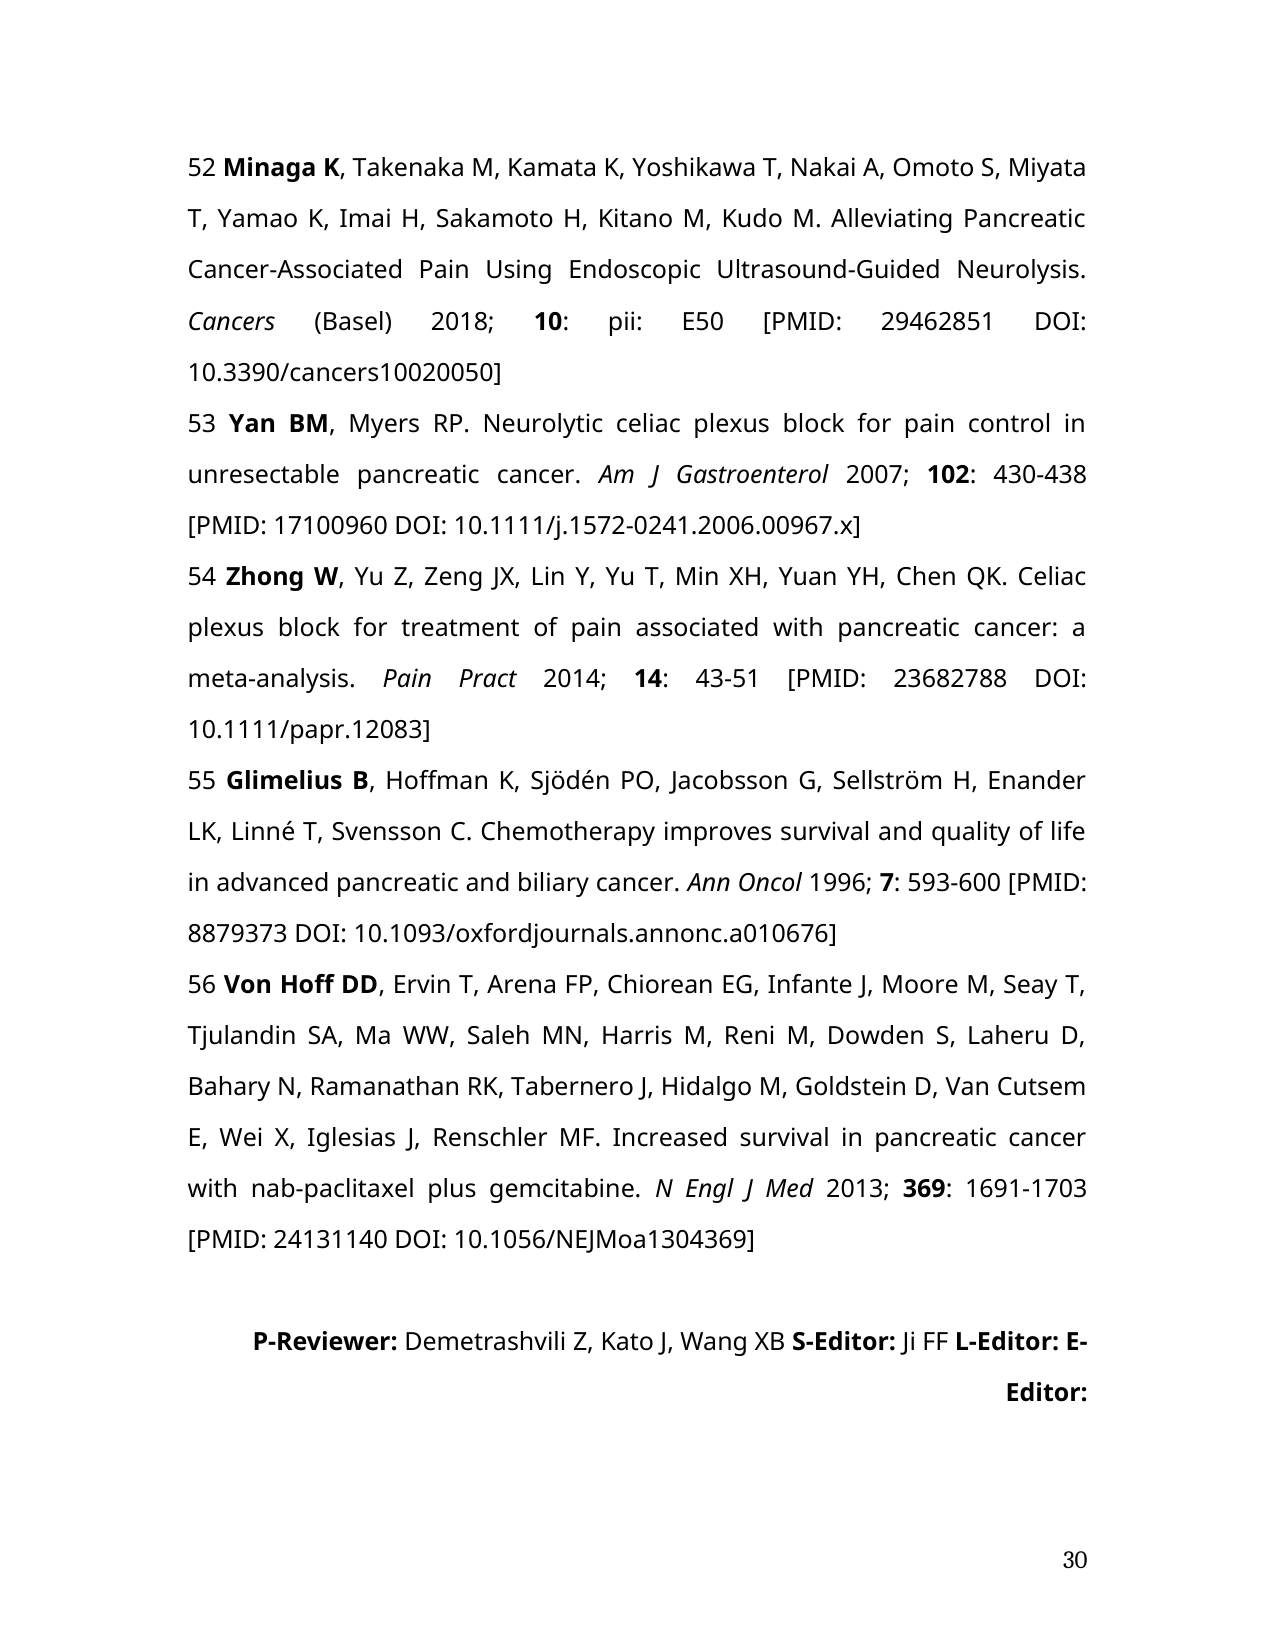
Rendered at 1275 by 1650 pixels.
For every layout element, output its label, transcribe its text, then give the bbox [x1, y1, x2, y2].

text 53 Yan BM, Myers RP. Neurolytic celiac plexus block for pain control in unresectable pancreatic cancer. Am J Gastroenterol 2007; 102: 430-438 [PMID: 17100960 DOI: 10.1111/j.1572-0241.2006.00967.x] [187, 405, 1087, 541]
text 54 Zhong W, Yu Z, Zeng JX, Lin Y, Yu T, Min XH, Yuan YH, Chen QK. Celiac plexus block for treatment of pain associated with pancreatic cancer: a meta-analysis. Pain Pract 2014; 14: 43-51 [PMID: 23682788 DOI: 10.1111/papr.12083] [187, 558, 1087, 746]
text 56 Von Hoff DD, Ervin T, Arena FP, Chiorean EG, Infante J, Moore M, Seay T, Tjulandin SA, Ma WW, Saleh MN, Harris M, Reni M, Dowden S, Laheru D, Bahary N, Ramanathan RK, Tabernero J, Hidalgo M, Goldstein D, Van Cutsem E, Wei X, Iglesias J, Renschler MF. Increased survival in pancreatic cancer with nab-paclitaxel plus gemcitabine. N Engl J Med 2013; 369: 1691-1703 [PMID: 24131140 DOI: 10.1056/NEJMoa1304369] [187, 967, 1087, 1256]
text P-Reviewer: Demetrashvili Z, Kato J, Wang XB S-Editor: Ji FF L-Editor: E-Editor: [187, 1324, 1087, 1409]
text 52 Minaga K, Takenaka M, Kamata K, Yoshikawa T, Nakai A, Omoto S, Miyata T, Yamao K, Imai H, Sakamoto H, Kitano M, Kudo M. Alleviating Pancreatic Cancer-Associated Pain Using Endoscopic Ultrasound-Guided Neurolysis. Cancers (Basel) 2018; 10: pii: E50 [PMID: 29462851 DOI: 10.3390/cancers10020050] [187, 150, 1087, 388]
text 55 Glimelius B, Hoffman K, Sjödén PO, Jacobsson G, Sellström H, Enander LK, Linné T, Svensson C. Chemotherapy improves survival and quality of life in advanced pancreatic and biliary cancer. Ann Oncol 1996; 7: 593-600 [PMID: 8879373 DOI: 10.1093/oxfordjournals.annonc.a010676] [187, 762, 1087, 950]
